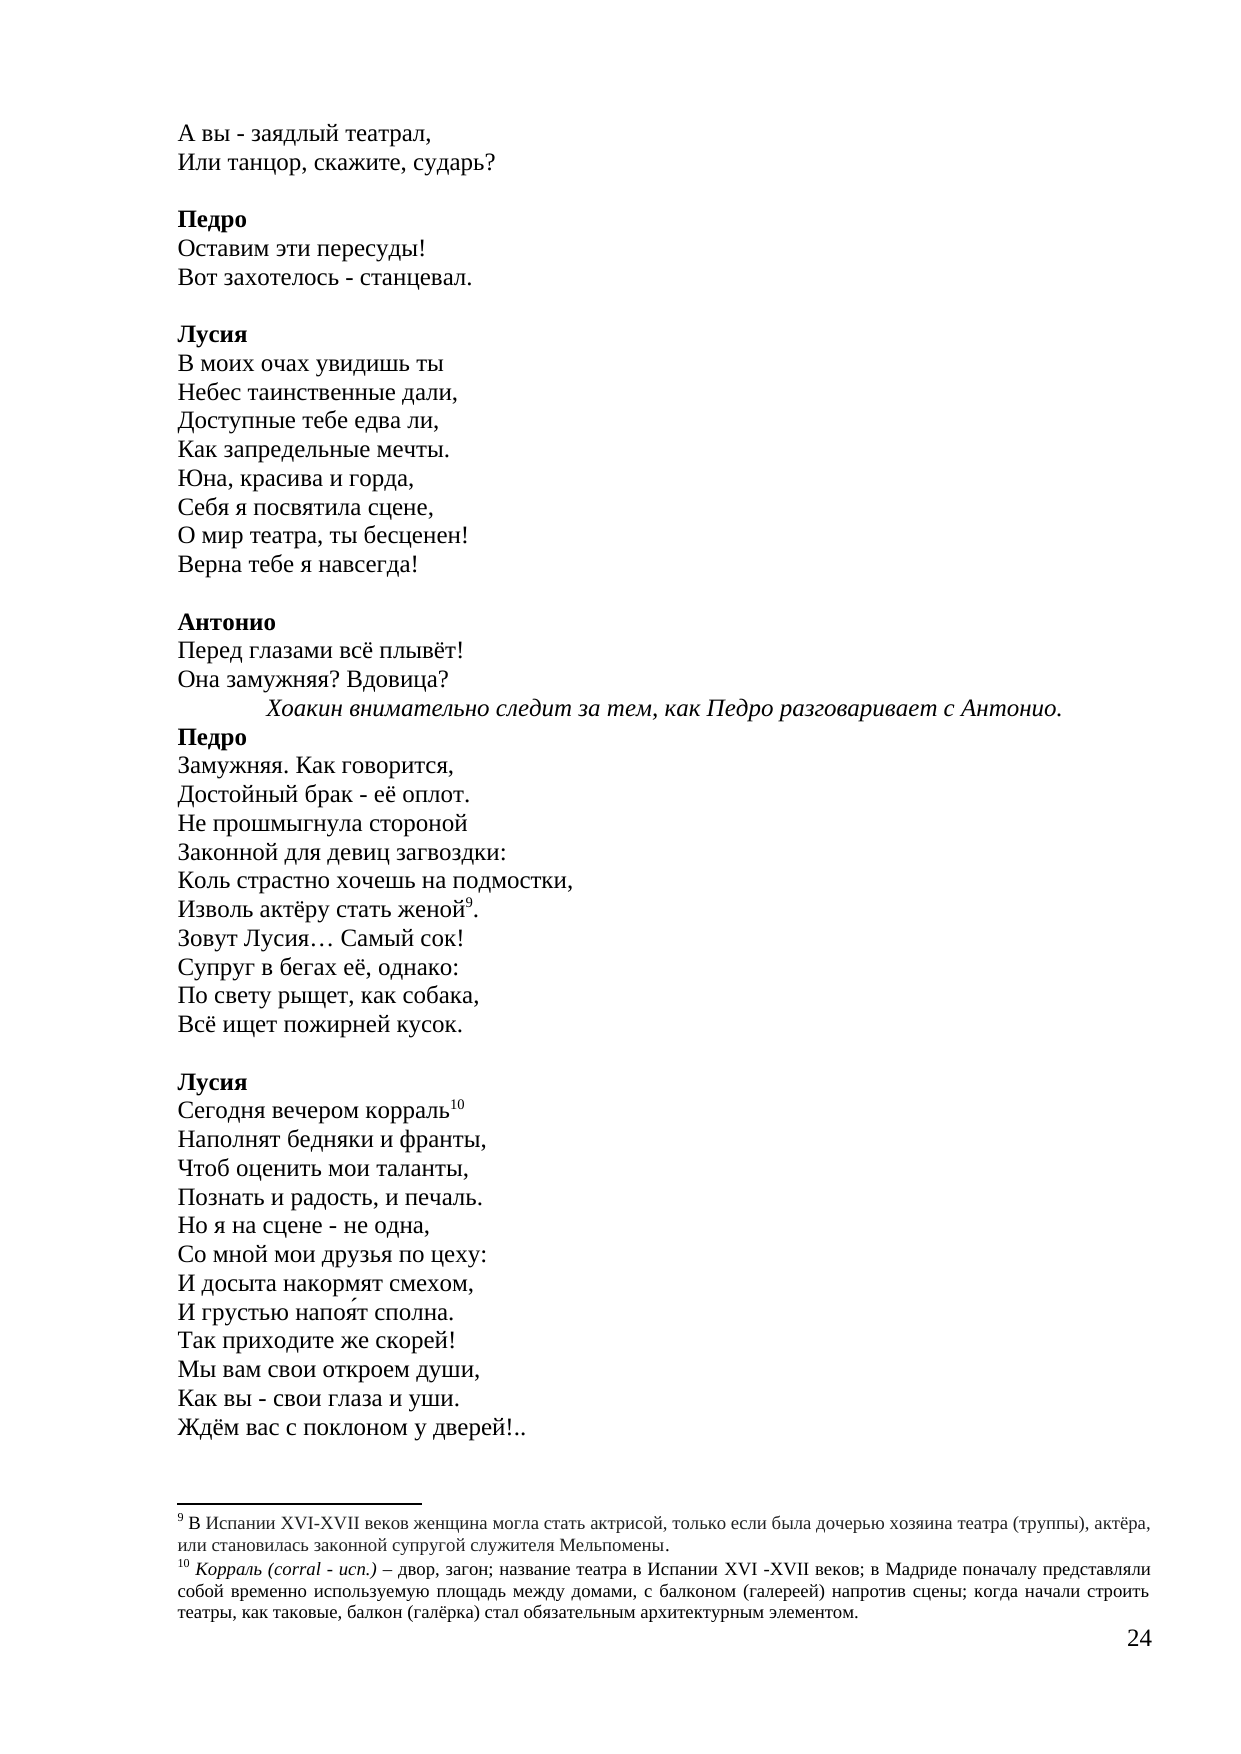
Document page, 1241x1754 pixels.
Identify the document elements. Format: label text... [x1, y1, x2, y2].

text О мир театра, ты бесценен! [177, 521, 1152, 549]
text Верна тебе я навсегда! [177, 549, 1152, 578]
text Супруг в бегах её, однако: [177, 952, 1152, 981]
text Лусия [177, 1067, 1152, 1096]
text Со мной мои друзья по цеху: [177, 1239, 1152, 1268]
text Себя я посвятила сцене, [177, 492, 1152, 521]
text Чтоб оценить мои таланты, [177, 1153, 1152, 1182]
text Лусия [177, 319, 1152, 348]
text Небес таинственные дали, [177, 377, 1152, 406]
text Антонио [177, 607, 1152, 636]
text По свету рыщет, как собака, [177, 981, 1152, 1009]
text Педро [177, 722, 1152, 751]
text Достойный брак - её оплот. [177, 779, 1152, 808]
text Перед глазами всё плывёт! [177, 636, 1152, 664]
text Сегодня вечером корраль [177, 1096, 1152, 1124]
text Изволь актёру стать женой. [177, 894, 1152, 923]
text Всё ищет пожирней кусок. [177, 1009, 1152, 1038]
text Так приходите же скорей! [177, 1326, 1152, 1354]
text Вот захотелось - станцевал. [177, 262, 1152, 291]
text Законной для девиц загвоздки: [177, 837, 1152, 866]
text Юна, красива и горда, [177, 463, 1152, 492]
text Зовут Лусия… Самый сок! [177, 923, 1152, 952]
text Наполнят бедняки и франты, [177, 1124, 1152, 1153]
text Но я на сцене - не одна, [177, 1211, 1152, 1239]
text Не прошмыгнула стороной [177, 808, 1152, 837]
text Познать и радость, и печаль. [177, 1182, 1152, 1211]
text И грустью напоя́т сполна. [177, 1297, 1152, 1326]
text Как запредельные мечты. [177, 434, 1152, 463]
text Доступные тебе едва ли, [177, 406, 1152, 434]
text Или танцор, скажите, сударь? [177, 147, 1152, 176]
text Она замужняя? Вдовица? [177, 664, 1152, 693]
text И досыта накормят смехом, [177, 1268, 1152, 1297]
text Педро [177, 204, 1152, 233]
text Замужняя. Как говорится, [177, 751, 1152, 779]
text Коль страстно хочешь на подмостки, [177, 866, 1152, 894]
text Мы вам свои откроем души, [177, 1354, 1152, 1383]
text Ждём вас с поклоном у дверей!.. [177, 1412, 1152, 1441]
text В моих очах увидишь ты [177, 348, 1152, 377]
text Хоакин внимательно следит за тем, как Педро разговаривает с Антонио. [177, 693, 1152, 722]
text Как вы - свои глаза и уши. [177, 1383, 1152, 1412]
text А вы - заядлый театрал, [177, 118, 1152, 147]
text Оставим эти пересуды! [177, 233, 1152, 262]
